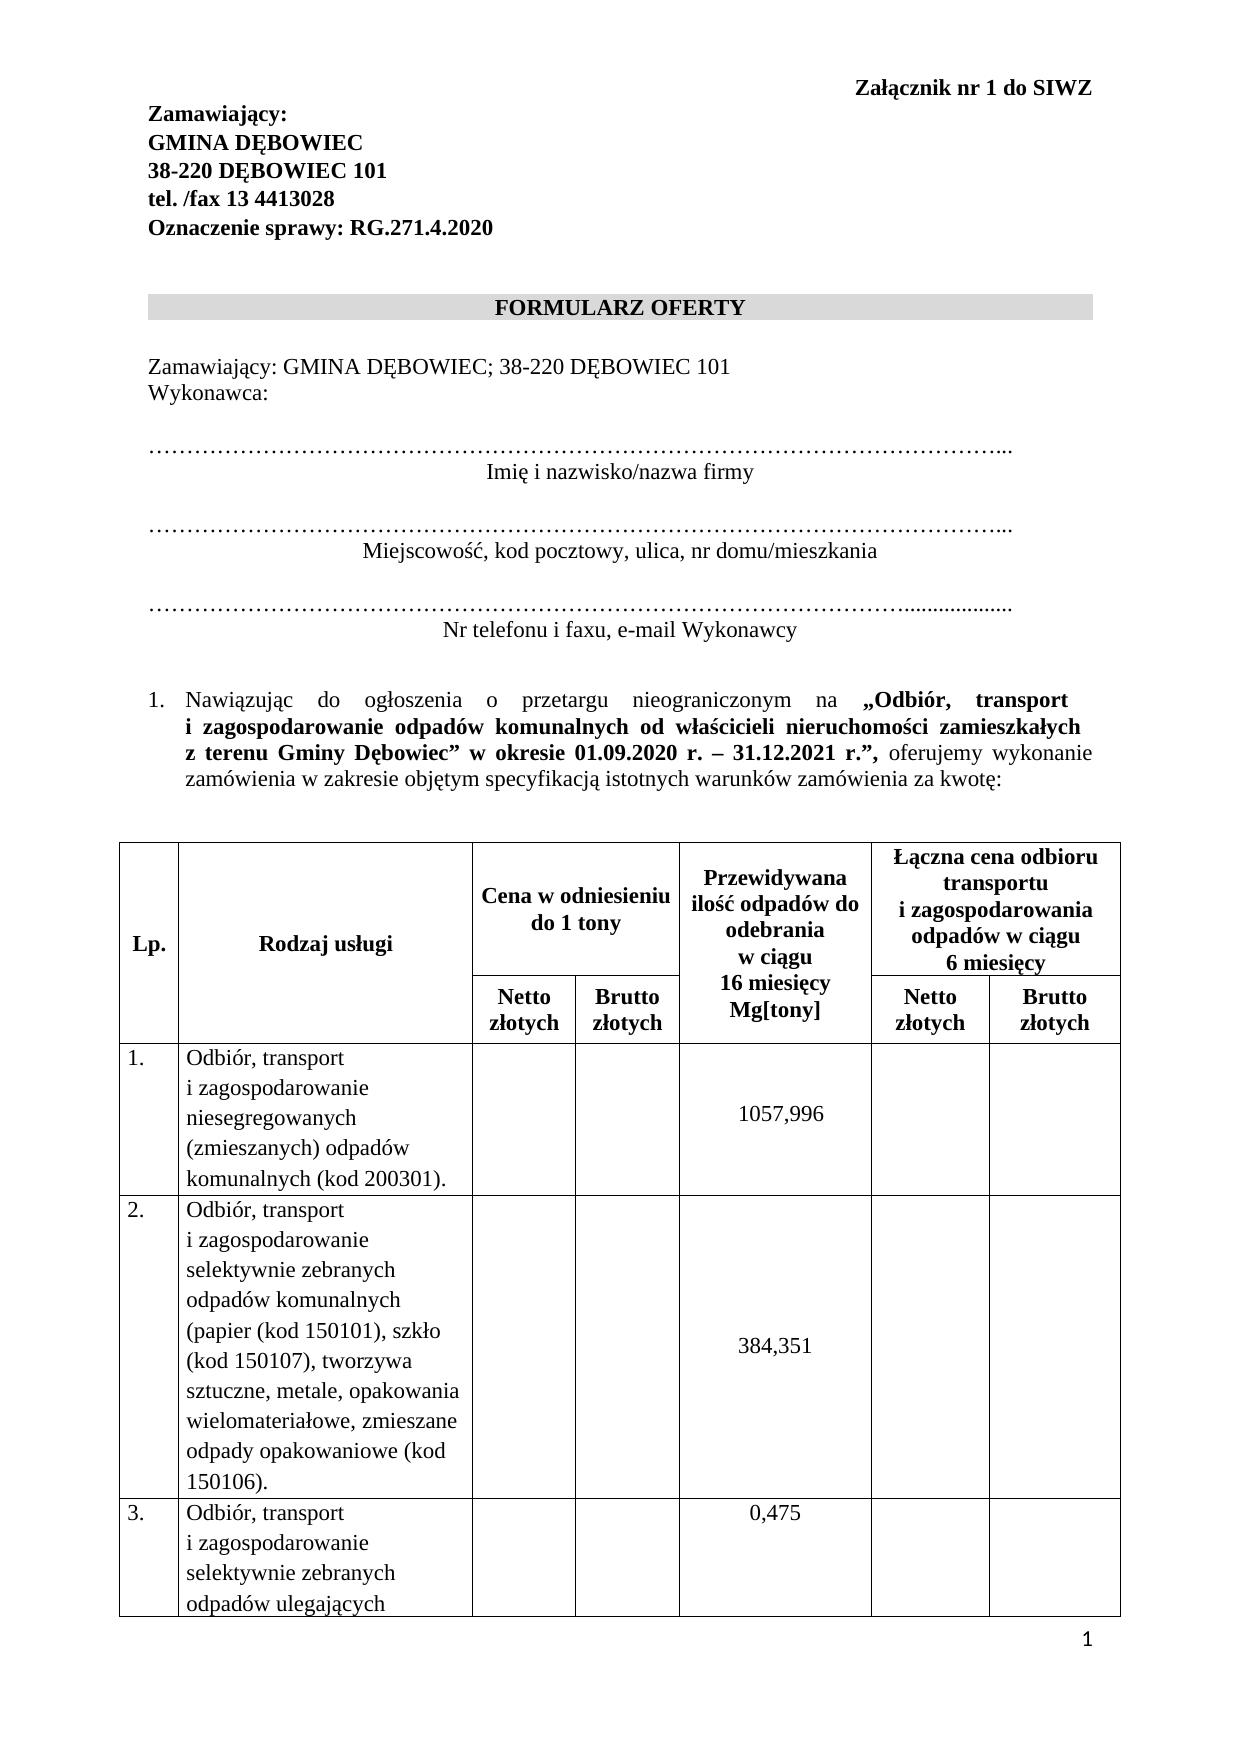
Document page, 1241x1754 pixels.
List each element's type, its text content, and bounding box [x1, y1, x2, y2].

table_cell 1057,996 [680, 1044, 871, 1195]
table_cell Brutto złotych [576, 976, 679, 1043]
text …………………………………………………………………………………………………... [148, 432, 1093, 458]
table_cell Netto złotych [872, 976, 989, 1043]
list Nawiązując do ogłoszenia o przetargu nieograniczonym na „Odbiór, transport i zagospodarowanie odpadów komunalnych od właścicieli nieruchomości zamieszkałych z terenu Gminy Dębowiec” w okresie 01.09.2020 r. – 31.12.2021 r.”, oferujemy wykonanie zamówienia w zakresie objętym specyfikacją istotnych warunków zamówienia za kwotę: [148, 686, 1093, 792]
table_header Przewidywana ilość odpadów do odebrania w ciągu 16 miesięcy Mg[tony] [680, 843, 871, 1043]
text …………………………………………………………………………………………………... [148, 511, 1093, 537]
text GMINA DĘBOWIEC [148, 129, 1093, 155]
table_cell [473, 1044, 575, 1195]
text Oznaczenie sprawy: RG.271.4.2020 [148, 214, 1093, 240]
table_cell [872, 1196, 989, 1498]
table_cell [990, 1044, 1120, 1195]
table_cell [990, 1196, 1120, 1498]
table_cell Odbiór, transport i zagospodarowanie selektywnie zebranych odpadów komunalnych (papier (kod 150101), szkło (kod 150107), tworzywa sztuczne, metale, opakowania wielomateriałowe, zmieszane odpady opakowaniowe (kod 150106). [179, 1196, 472, 1498]
table_cell Odbiór, transport i zagospodarowanie niesegregowanych (zmieszanych) odpadów komunalnych (kod 200301). [179, 1044, 472, 1195]
table_cell 0,475 [680, 1499, 871, 1616]
text Zamawiający: GMINA DĘBOWIEC; 38-220 DĘBOWIEC 101 [148, 353, 1093, 379]
table_cell [872, 1044, 989, 1195]
table_cell [473, 1196, 575, 1498]
text Zamawiający: [148, 100, 1093, 127]
text 38-220 DĘBOWIEC 101 [148, 157, 1093, 183]
text Załącznik nr 1 do SIWZ [147, 74, 1093, 100]
table_cell [576, 1044, 679, 1195]
table_cell Brutto złotych [990, 976, 1120, 1043]
table_cell Netto złotych [473, 976, 575, 1043]
table_cell [473, 1499, 575, 1616]
table_cell [872, 1499, 989, 1616]
text tel. /fax 13 4413028 [148, 186, 1093, 212]
table_cell [576, 1499, 679, 1616]
table_cell [990, 1499, 1120, 1616]
table_header Łączna cena odbioru transportu i zagospodarowania odpadów w ciągu 6 miesięcy [872, 843, 1120, 975]
text Nr telefonu i faxu, e-mail Wykonawcy [148, 616, 1093, 643]
table_cell 2. [120, 1196, 178, 1498]
table_header Rodzaj usługi [179, 843, 472, 1043]
table_header Cena w odniesieniu do 1 tony [473, 843, 679, 975]
table_cell [576, 1196, 679, 1498]
table_header Lp. [120, 843, 178, 1043]
text FORMULARZ OFERTY [148, 294, 1093, 320]
table_cell 1. [120, 1044, 178, 1195]
text Wykonawca: [148, 379, 1093, 405]
text Imię i nazwisko/nazwa firmy [148, 458, 1093, 484]
table_cell 3. [120, 1499, 178, 1616]
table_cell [179, 1499, 472, 1616]
text ………………………………………………………………………………………................... [148, 590, 1093, 616]
text Miejscowość, kod pocztowy, ulica, nr domu/mieszkania [148, 537, 1093, 563]
table_cell 384,351 [680, 1196, 871, 1498]
